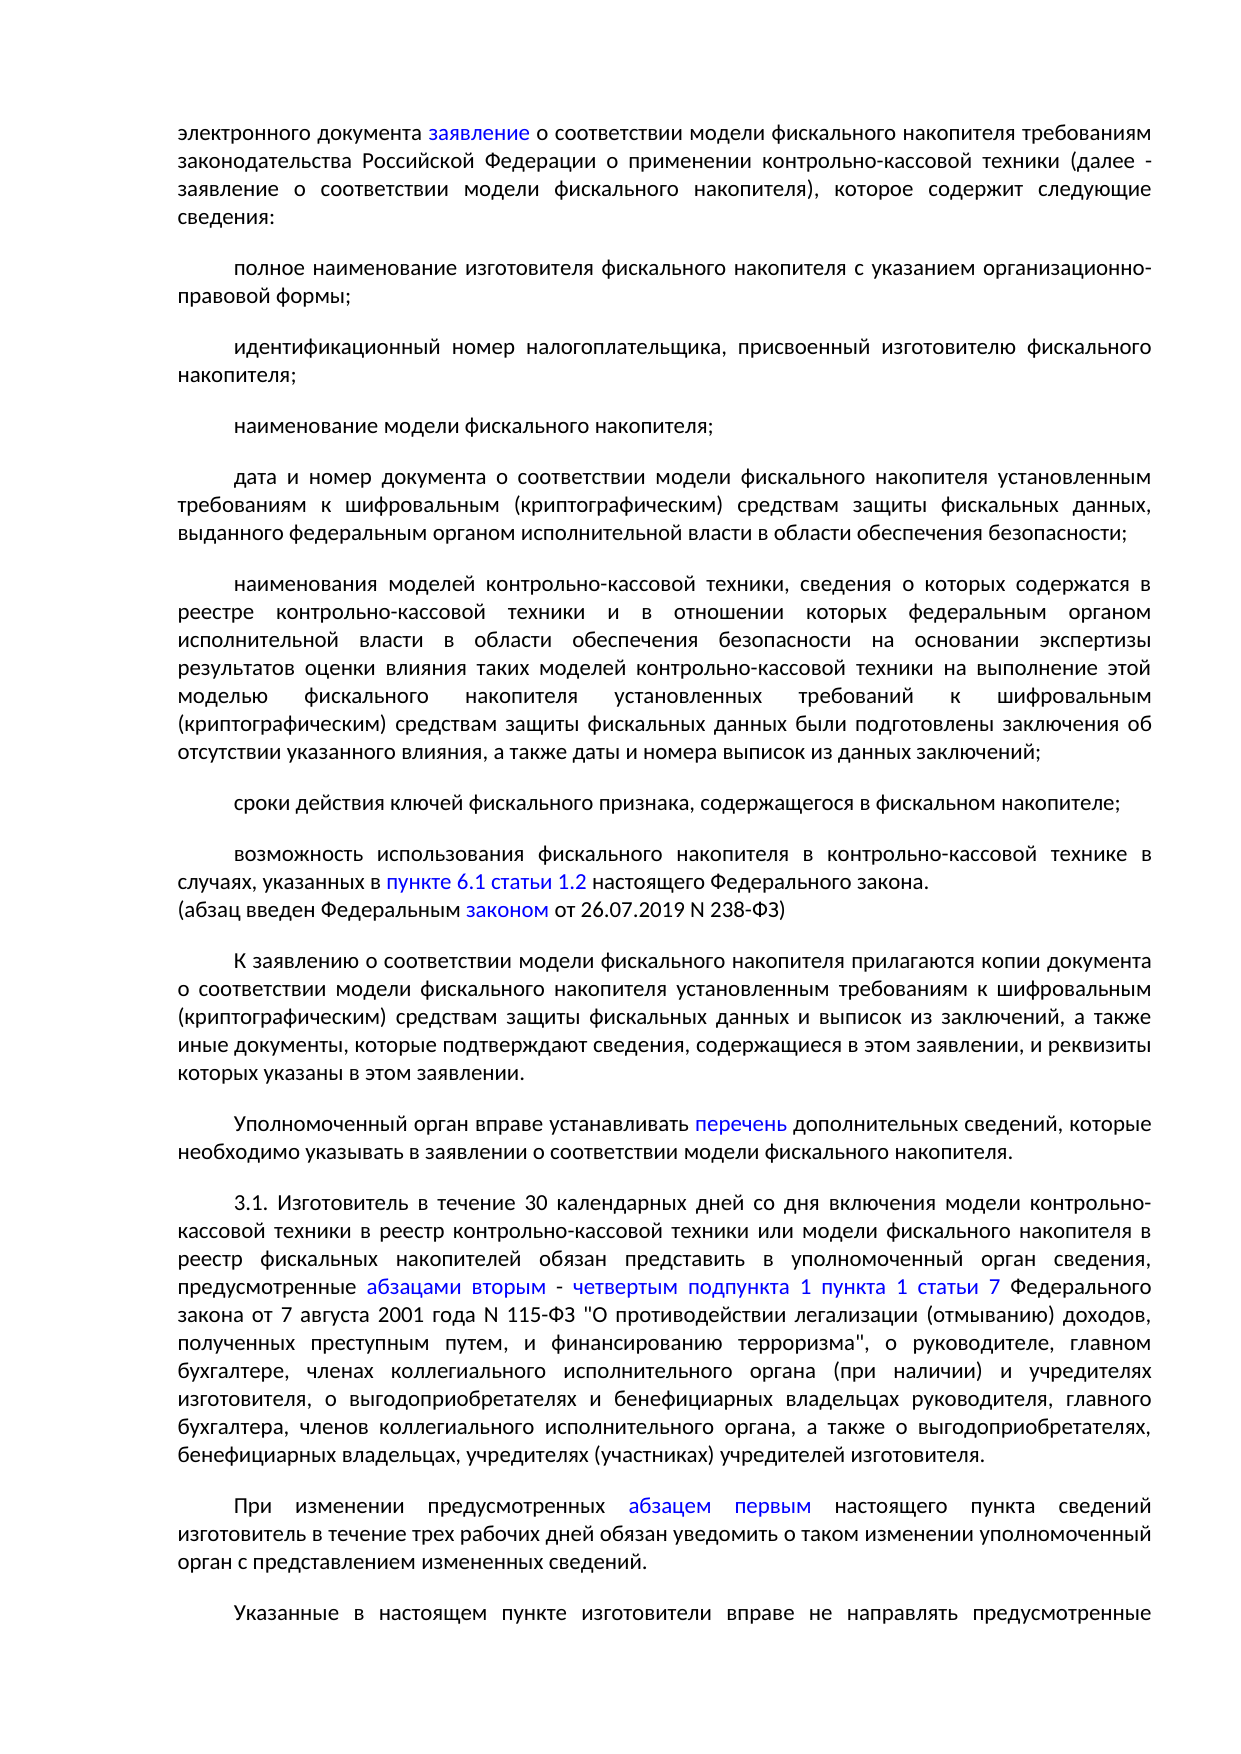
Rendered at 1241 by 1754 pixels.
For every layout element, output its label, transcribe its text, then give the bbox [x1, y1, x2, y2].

text полное наименование изготовителя фискального накопителя с указанием организационно-правовой формы; [177, 253, 1152, 309]
text При изменении предусмотренных абзацем первым настоящего пункта сведений изготовитель в течение трех рабочих дней обязан уведомить о таком изменении уполномоченный орган с представлением измененных сведений. [177, 1491, 1152, 1575]
text К заявлению о соответствии модели фискального накопителя прилагаются копии документа о соответствии модели фискального накопителя установленным требованиям к шифровальным (криптографическим) средствам защиты фискальных данных и выписок из заключений, а также иные документы, которые подтверждают сведения, содержащиеся в этом заявлении, и реквизиты которых указаны в этом заявлении. [177, 946, 1152, 1086]
text сроки действия ключей фискального признака, содержащегося в фискальном накопителе; [177, 788, 1152, 816]
text (абзац введен Федеральным законом от 26.07.2019 N 238-ФЗ) [177, 895, 1152, 923]
text Уполномоченный орган вправе устанавливать перечень дополнительных сведений, которые необходимо указывать в заявлении о соответствии модели фискального накопителя. [177, 1109, 1152, 1165]
text идентификационный номер налогоплательщика, присвоенный изготовителю фискального накопителя; [177, 332, 1152, 388]
text наименования моделей контрольно-кассовой техники, сведения о которых содержатся в реестре контрольно-кассовой техники и в отношении которых федеральным органом исполнительной власти в области обеспечения безопасности на основании экспертизы результатов оценки влияния таких моделей контрольно-кассовой техники на выполнение этой моделью фискального накопителя установленных требований к шифровальным (криптографическим) средствам защиты фискальных данных были подготовлены заключения об отсутствии указанного влияния, а также даты и номера выписок из данных заключений; [177, 569, 1152, 765]
text возможность использования фискального накопителя в контрольно-кассовой технике в случаях, указанных в пункте 6.1 статьи 1.2 настоящего Федерального закона. [177, 839, 1152, 895]
text наименование модели фискального накопителя; [177, 411, 1152, 439]
text дата и номер документа о соответствии модели фискального накопителя установленным требованиям к шифровальным (криптографическим) средствам защиты фискальных данных, выданного федеральным органом исполнительной власти в области обеспечения безопасности; [177, 462, 1152, 546]
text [177, 1598, 1152, 1626]
text 3.1. Изготовитель в течение 30 календарных дней со дня включения модели контрольно-кассовой техники в реестр контрольно-кассовой техники или модели фискального накопителя в реестр фискальных накопителей обязан представить в уполномоченный орган сведения, предусмотренные абзацами вторым - четвертым подпункта 1 пункта 1 статьи 7 Федерального закона от 7 августа 2001 года N 115-ФЗ "О противодействии легализации (отмыванию) доходов, полученных преступным путем, и финансированию терроризма", о руководителе, главном бухгалтере, членах коллегиального исполнительного органа (при наличии) и учредителях изготовителя, о выгодоприобретателях и бенефициарных владельцах руководителя, главного бухгалтера, членов коллегиального исполнительного органа, а также о выгодоприобретателях, бенефициарных владельцах, учредителях (участниках) учредителей изготовителя. [177, 1188, 1152, 1468]
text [177, 118, 1152, 230]
